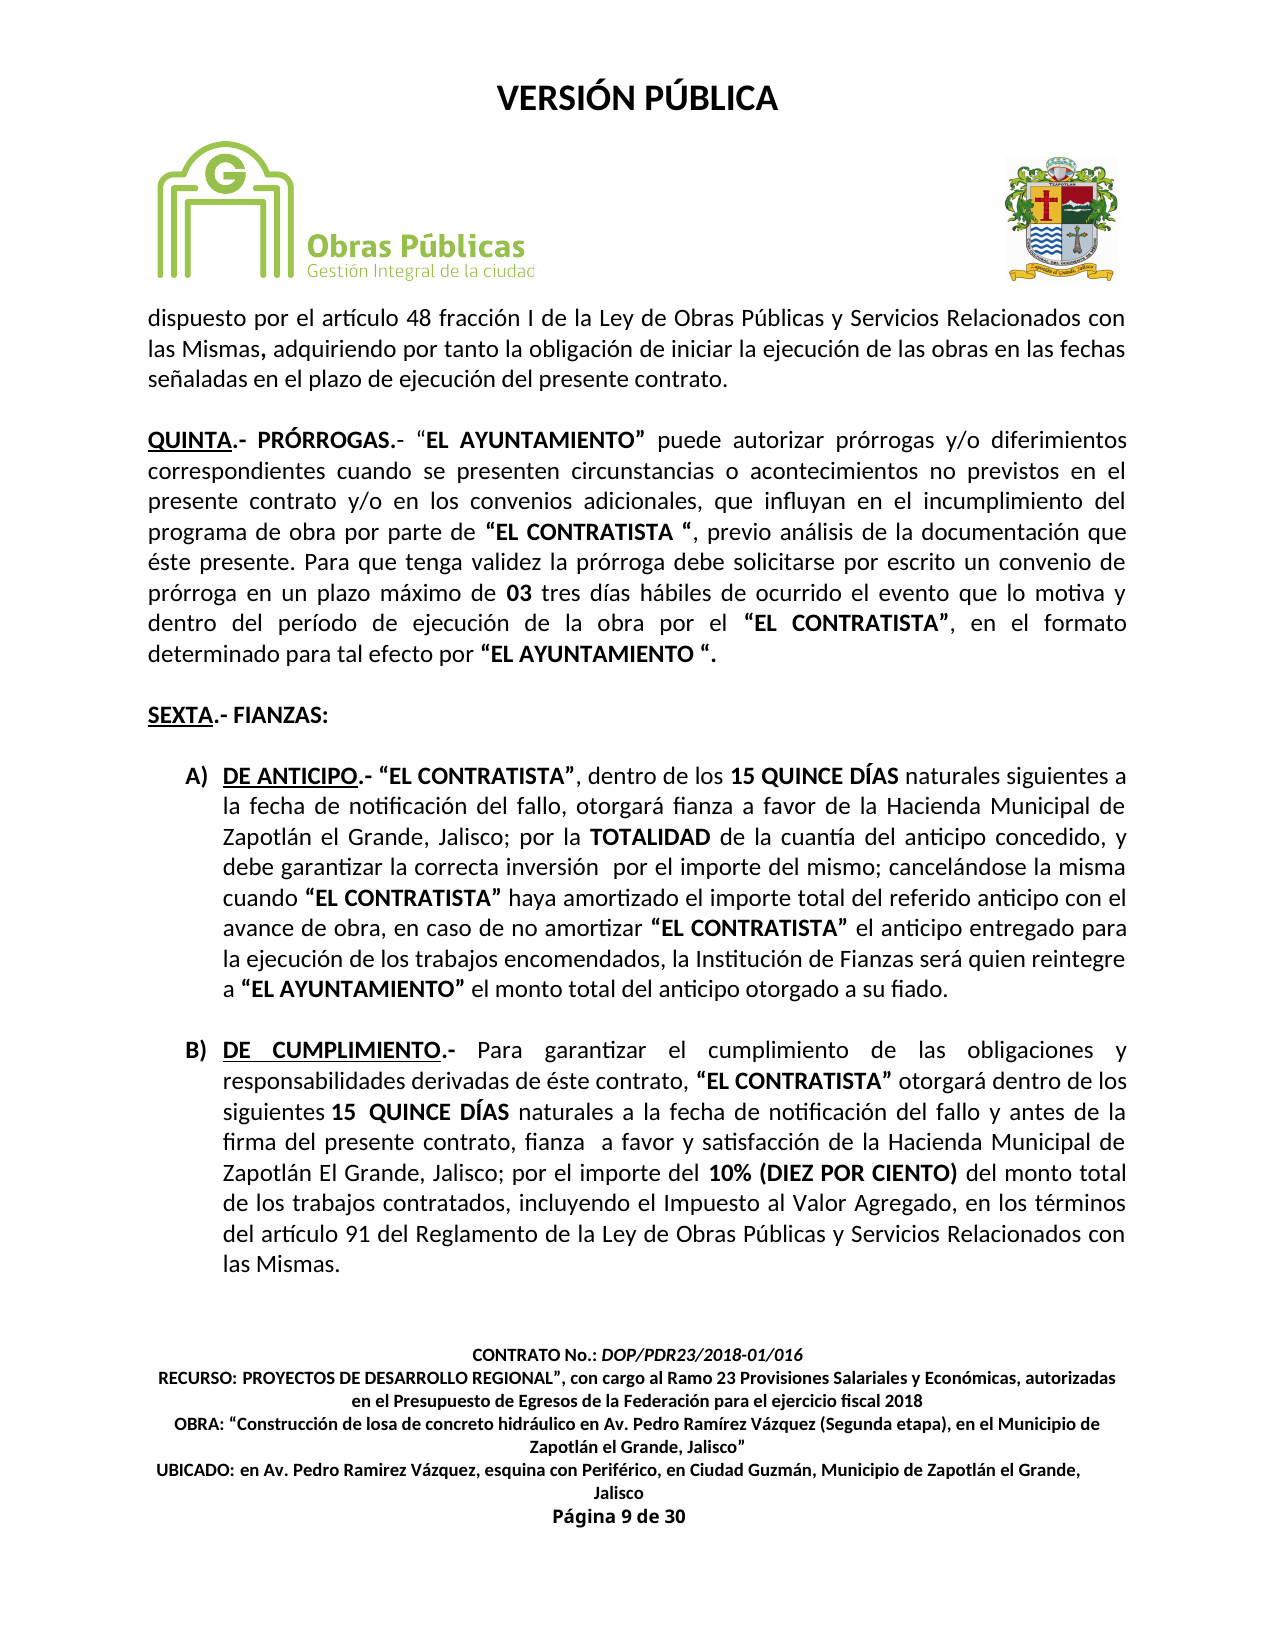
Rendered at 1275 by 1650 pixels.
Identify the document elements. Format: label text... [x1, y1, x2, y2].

picture [157, 141, 535, 281]
picture [1005, 157, 1118, 281]
list DE CUMPLIMIENTO.- Para garantizar el cumplimiento de las obligaciones y responsabilidades derivadas de éste contrato, “EL CONTRATISTA” otorgará dentro de los siguientes 15 QUINCE DÍAS naturales a la fecha de notificación del fallo y antes de la firma del presente contrato, fianza a favor y satisfacción de la Hacienda Municipal de Zapotlán El Grande, Jalisco; por el importe del 10% (DIEZ POR CIENTO) del monto total de los trabajos contratados, incluyendo el Impuesto al Valor Agregado, en los términos del artículo 91 del Reglamento de la Ley de Obras Públicas y Servicios Relacionados con las Mismas. [185, 1035, 1127, 1279]
text SEXTA.- FIANZAS: [148, 699, 1127, 729]
list DE ANTICIPO.- “EL CONTRATISTA”, dentro de los 15 QUINCE DÍAS naturales siguientes a la fecha de notificación del fallo, otorgará fianza a favor de la Hacienda Municipal de Zapotlán el Grande, Jalisco; por la TOTALIDAD de la cuantía del anticipo concedido, y debe garantizar la correcta inversión por el importe del mismo; cancelándose la misma cuando “EL CONTRATISTA” haya amortizado el importe total del referido anticipo con el avance de obra, en caso de no amortizar “EL CONTRATISTA” el anticipo entregado para la ejecución de los trabajos encomendados, la Institución de Fianzas será quien reintegre a “EL AYUNTAMIENTO” el monto total del anticipo otorgado a su fiado. [185, 760, 1127, 1004]
text QUINTA.- PRÓRROGAS.- “EL AYUNTAMIENTO” puede autorizar prórrogas y/o diferimientos correspondientes cuando se presenten circunstancias o acontecimientos no previstos en el presente contrato y/o en los convenios adicionales, que influyan en el incumplimiento del programa de obra por parte de “EL CONTRATISTA “, previo análisis de la documentación que éste presente. Para que tenga validez la prórroga debe solicitarse por escrito un convenio de prórroga en un plazo máximo de 03 tres días hábiles de ocurrido el evento que lo motiva y dentro del período de ejecución de la obra por el “EL CONTRATISTA”, en el formato determinado para tal efecto por “EL AYUNTAMIENTO “. [148, 424, 1127, 668]
